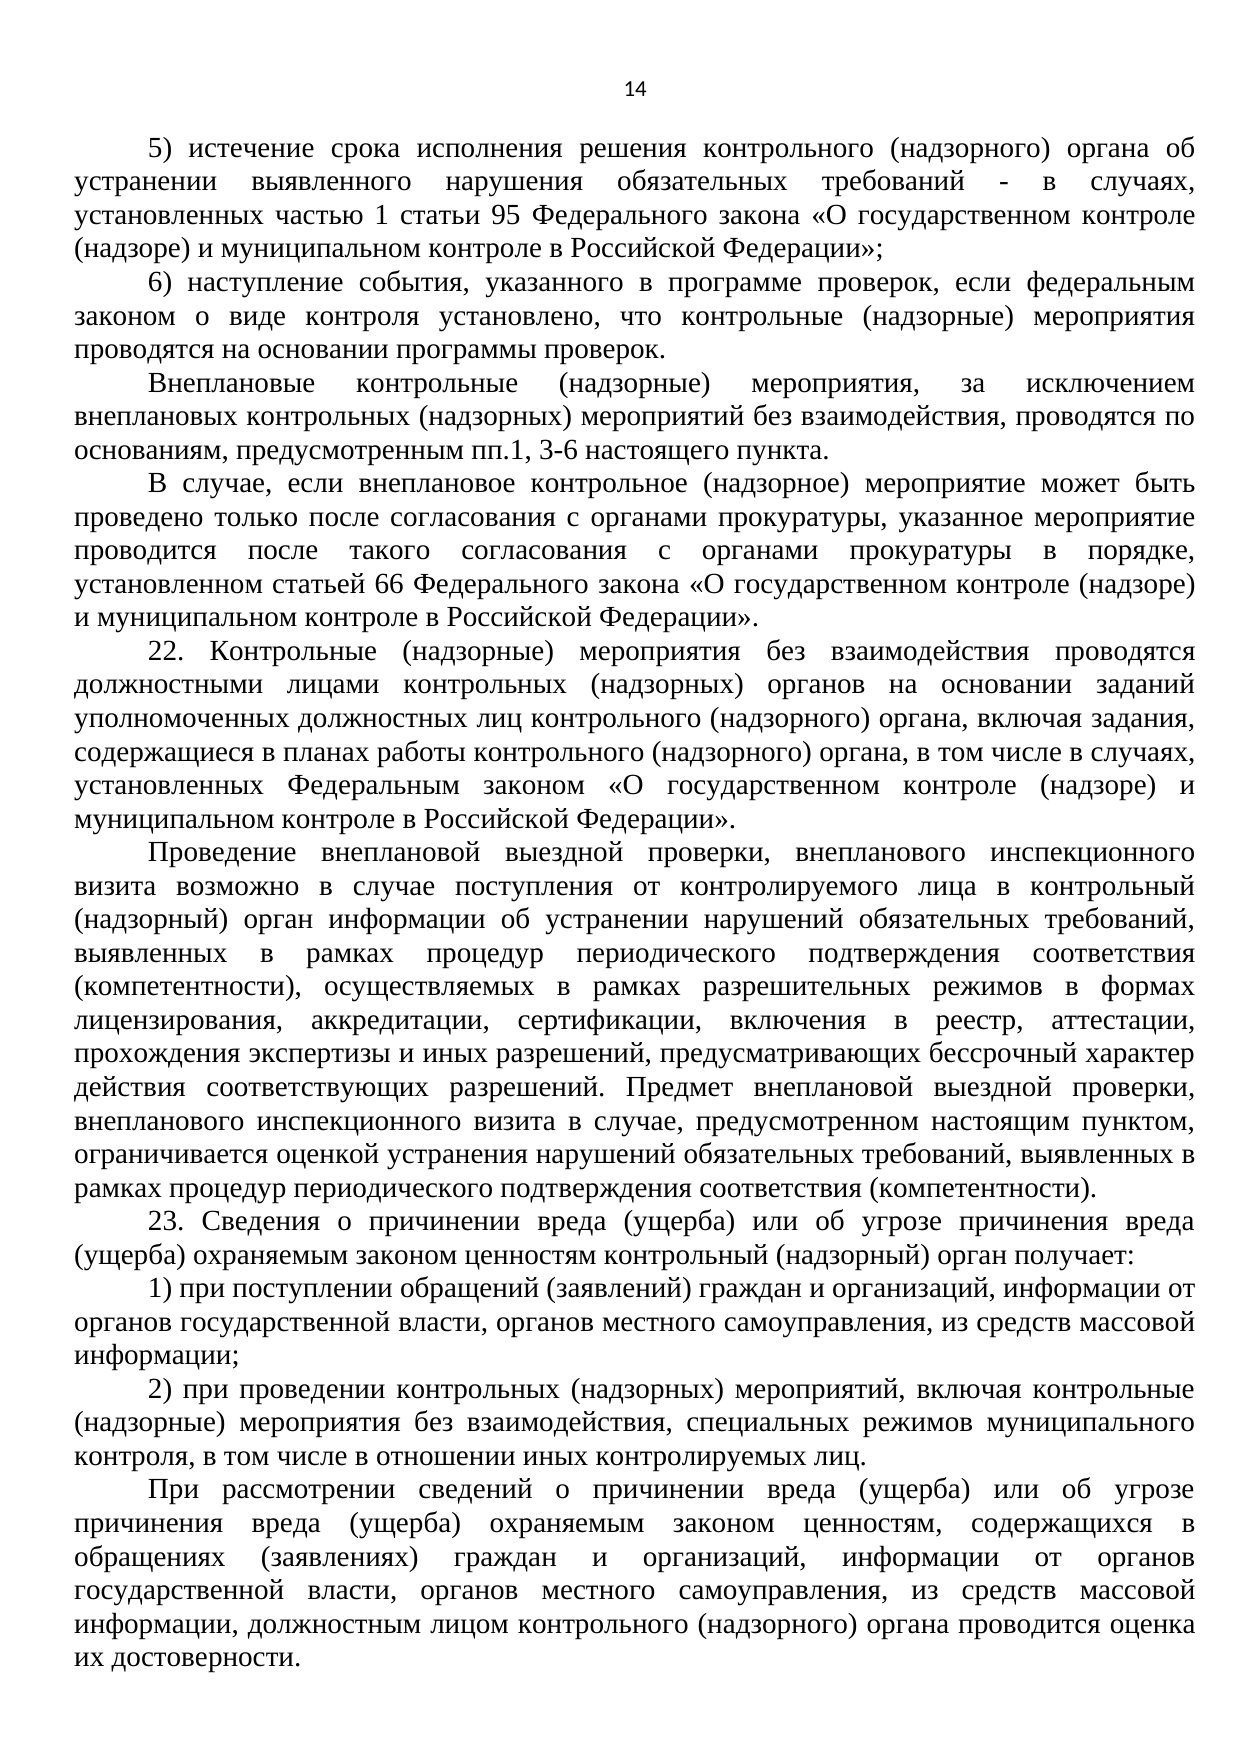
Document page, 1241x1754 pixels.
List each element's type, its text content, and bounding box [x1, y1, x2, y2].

text 6) наступление события, указанного в программе проверок, если федеральным законом о виде контроля установлено, что контрольные (надзорные) мероприятия проводятся на основании программы проверок. [74, 264, 1196, 365]
text 22. Контрольные (надзорные) мероприятия без взаимодействия проводятся должностными лицами контрольных (надзорных) органов на основании заданий уполномоченных должностных лиц контрольного (надзорного) органа, включая задания, содержащиеся в планах работы контрольного (надзорного) органа, в том числе в случаях, установленных Федеральным законом «О государственном контроле (надзоре) и муниципальном контроле в Российской Федерации». [74, 633, 1196, 834]
text При рассмотрении сведений о причинении вреда (ущерба) или об угрозе причинения вреда (ущерба) охраняемым законом ценностям, содержащихся в обращениях (заявлениях) граждан и организаций, информации от органов государственной власти, органов местного самоуправления, из средств массовой информации, должностным лицом контрольного (надзорного) органа проводится оценка их достоверности. [74, 1472, 1196, 1673]
text 23. Сведения о причинении вреда (ущерба) или об угрозе причинения вреда (ущерба) охраняемым законом ценностям контрольный (надзорный) орган получает: [74, 1203, 1196, 1270]
text Внеплановые контрольные (надзорные) мероприятия, за исключением внеплановых контрольных (надзорных) мероприятий без взаимодействия, проводятся по основаниям, предусмотренным пп.1, 3-6 настоящего пункта. [74, 365, 1196, 465]
text Проведение внеплановой выездной проверки, внепланового инспекционного визита возможно в случае поступления от контролируемого лица в контрольный (надзорный) орган информации об устранении нарушений обязательных требований, выявленных в рамках процедур периодического подтверждения соответствия (компетентности), осуществляемых в рамках разрешительных режимов в формах лицензирования, аккредитации, сертификации, включения в реестр, аттестации, прохождения экспертизы и иных разрешений, предусматривающих бессрочный характер действия соответствующих разрешений. Предмет внеплановой выездной проверки, внепланового инспекционного визита в случае, предусмотренном настоящим пунктом, ограничивается оценкой устранения нарушений обязательных требований, выявленных в рамках процедур периодического подтверждения соответствия (компетентности). [74, 834, 1196, 1203]
text В случае, если внеплановое контрольное (надзорное) мероприятие может быть проведено только после согласования с органами прокуратуры, указанное мероприятие проводится после такого согласования с органами прокуратуры в порядке, установленном статьей 66 Федерального закона «О государственном контроле (надзоре) и муниципальном контроле в Российской Федерации». [74, 465, 1196, 633]
text 1) при поступлении обращений (заявлений) граждан и организаций, информации от органов государственной власти, органов местного самоуправления, из средств массовой информации; [74, 1270, 1196, 1371]
text 2) при проведении контрольных (надзорных) мероприятий, включая контрольные (надзорные) мероприятия без взаимодействия, специальных режимов муниципального контроля, в том числе в отношении иных контролируемых лиц. [74, 1371, 1196, 1472]
text 5) истечение срока исполнения решения контрольного (надзорного) органа об устранении выявленного нарушения обязательных требований - в случаях, установленных частью 1 статьи 95 Федерального закона «О государственном контроле (надзоре) и муниципальном контроле в Российской Федерации»; [74, 130, 1196, 264]
